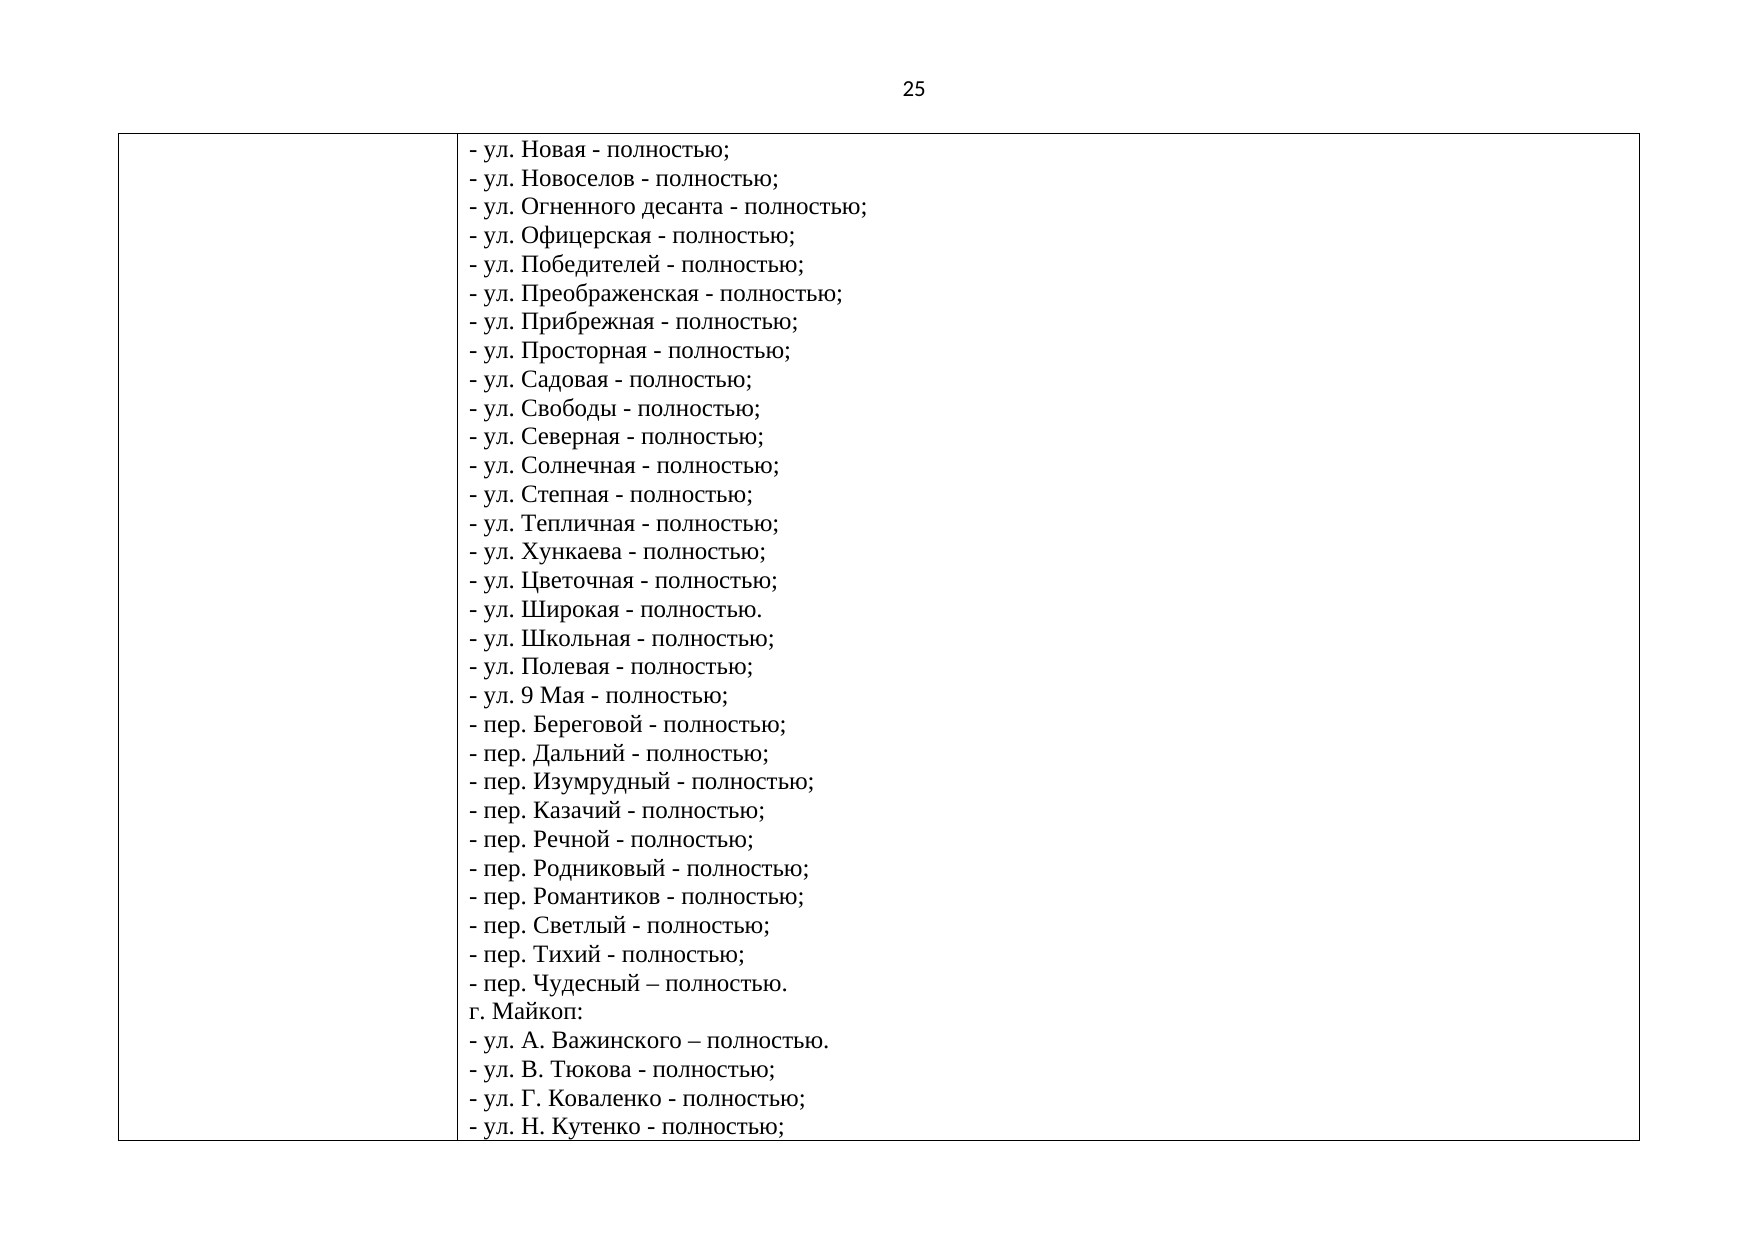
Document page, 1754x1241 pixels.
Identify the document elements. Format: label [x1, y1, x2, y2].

table_cell [458, 134, 1639, 1140]
table_cell [119, 134, 457, 1140]
